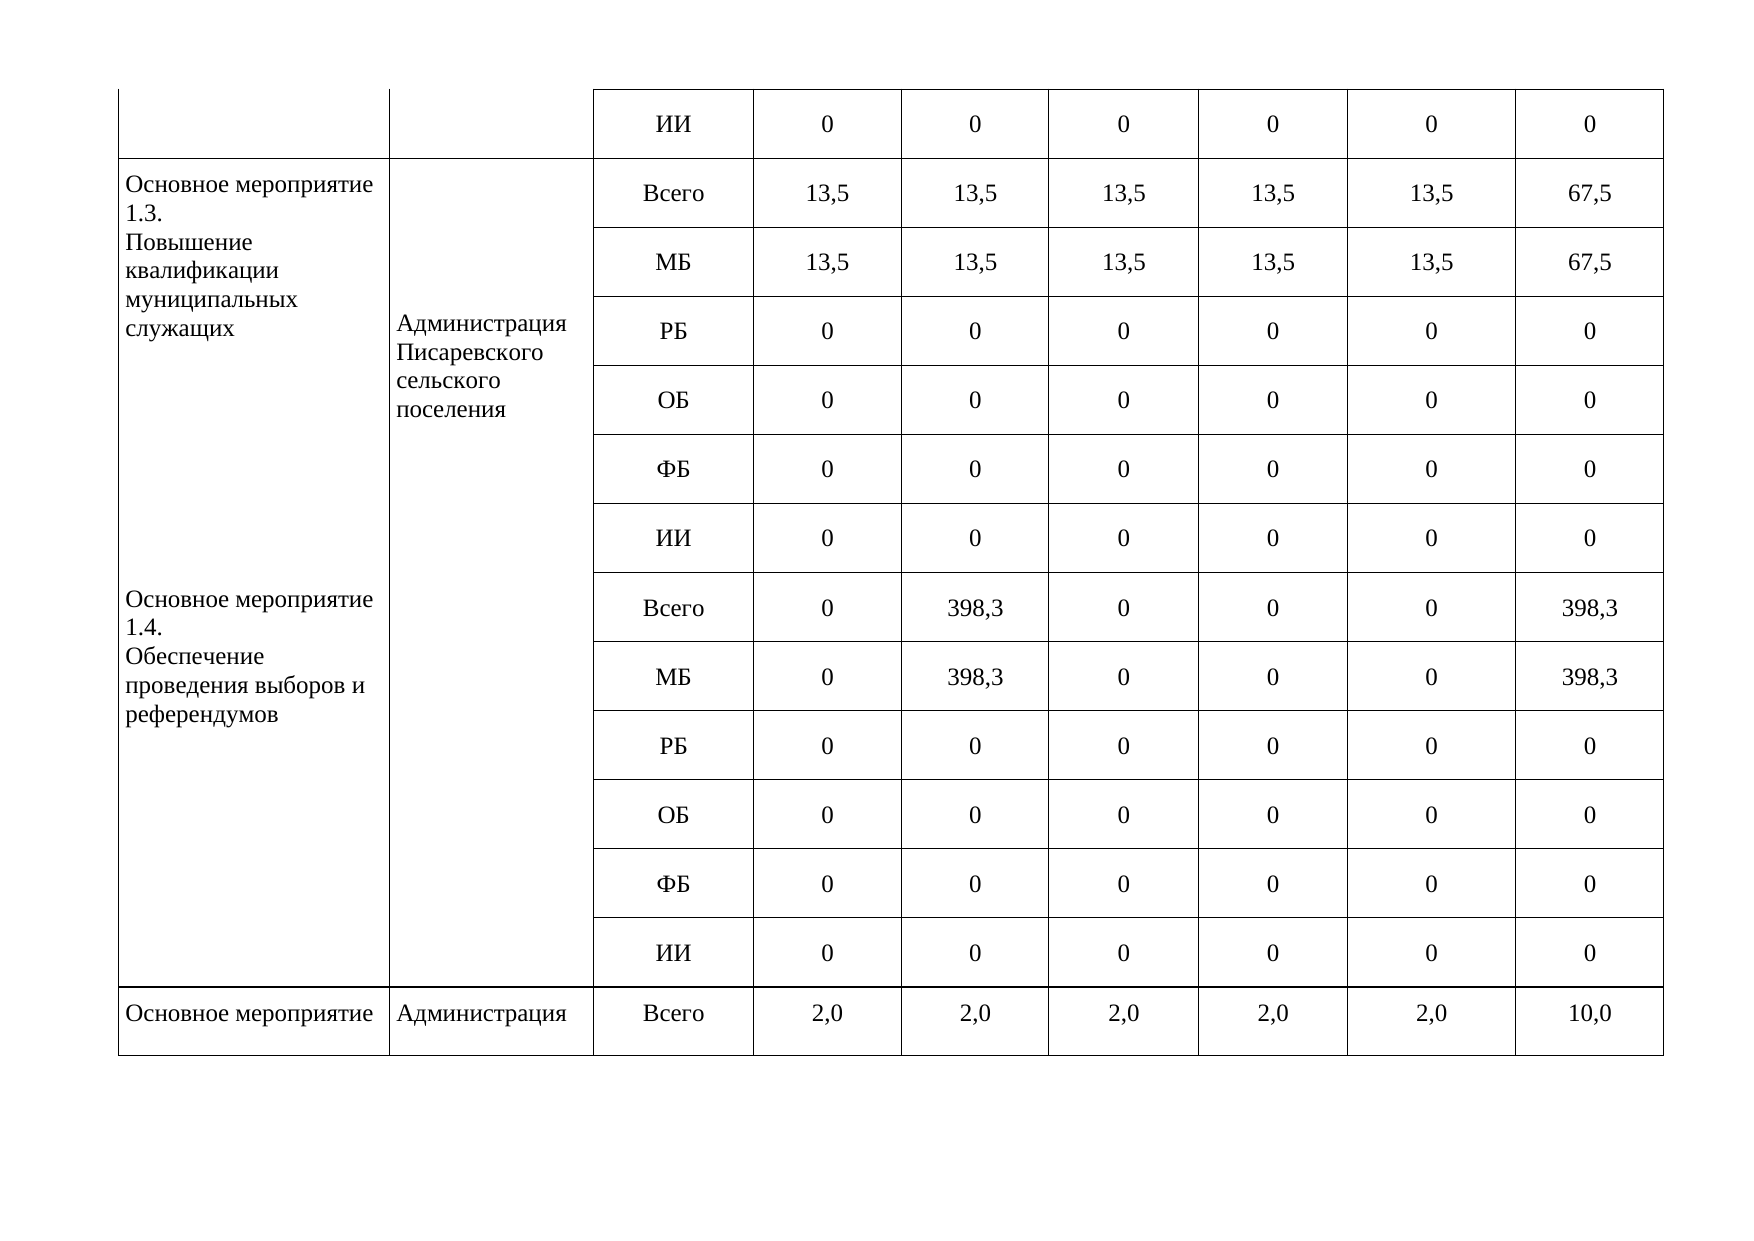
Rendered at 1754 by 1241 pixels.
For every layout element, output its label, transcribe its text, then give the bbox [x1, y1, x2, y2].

table_cell 67,5 [1516, 228, 1663, 296]
table_cell 0 [1516, 504, 1663, 572]
table_cell Основное мероприятие 1.3. Повышение квалификации муниципальных служащих [119, 159, 389, 572]
table_cell 0 [754, 573, 901, 641]
table_cell 0 [902, 711, 1048, 779]
table_cell 0 [1516, 711, 1663, 779]
table_cell 0 [902, 90, 1048, 158]
table_cell 2,0 [1049, 988, 1198, 1055]
table_cell 0 [754, 780, 901, 848]
table_cell 67,5 [1516, 159, 1663, 227]
table_cell 13,5 [1348, 228, 1515, 296]
table_cell 0 [754, 711, 901, 779]
table_cell 0 [754, 297, 901, 365]
table_cell 398,3 [1516, 642, 1663, 710]
table_cell 0 [1516, 849, 1663, 917]
table_cell 0 [1199, 642, 1347, 710]
table_cell 0 [1516, 780, 1663, 848]
table_cell 0 [1348, 573, 1515, 641]
table_cell 0 [1199, 435, 1347, 503]
table_cell МБ [594, 228, 753, 296]
table_cell Всего [594, 159, 753, 227]
table_cell 0 [1049, 366, 1198, 434]
table_cell 0 [1049, 711, 1198, 779]
table_cell 0 [754, 504, 901, 572]
table_cell 0 [1516, 366, 1663, 434]
table_cell 0 [754, 366, 901, 434]
table_cell РБ [594, 297, 753, 365]
table_cell 13,5 [902, 228, 1048, 296]
table_cell 13,5 [1348, 159, 1515, 227]
table_cell 0 [902, 918, 1048, 986]
table_cell 0 [902, 435, 1048, 503]
table_cell 0 [902, 297, 1048, 365]
table_cell 0 [1199, 366, 1347, 434]
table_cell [119, 988, 389, 1055]
table_cell 0 [1049, 780, 1198, 848]
table_cell 0 [1348, 642, 1515, 710]
table_cell ОБ [594, 366, 753, 434]
table_cell 0 [1049, 504, 1198, 572]
table_cell 0 [1516, 435, 1663, 503]
table_cell 0 [1348, 711, 1515, 779]
table_cell 0 [1199, 780, 1347, 848]
table_cell 0 [1348, 504, 1515, 572]
table_cell [390, 572, 593, 986]
table_cell 10,0 [1516, 988, 1663, 1055]
table_cell 13,5 [1049, 159, 1198, 227]
table_cell 0 [1199, 573, 1347, 641]
table_cell 0 [902, 504, 1048, 572]
table_cell ОБ [594, 780, 753, 848]
table_cell 398,3 [902, 642, 1048, 710]
table_cell 0 [754, 849, 901, 917]
table_cell 0 [1199, 297, 1347, 365]
table_cell 0 [1516, 918, 1663, 986]
table_cell Всего [594, 988, 753, 1055]
table_cell 13,5 [754, 159, 901, 227]
table_cell 0 [1516, 297, 1663, 365]
table_cell 0 [902, 780, 1048, 848]
table_cell 0 [902, 849, 1048, 917]
table_cell 2,0 [1348, 988, 1515, 1055]
table_cell 0 [1348, 780, 1515, 848]
table_cell 13,5 [1049, 228, 1198, 296]
table_cell 0 [1348, 297, 1515, 365]
table_cell 0 [1049, 918, 1198, 986]
table_cell 0 [1516, 90, 1663, 158]
table_cell 0 [1348, 435, 1515, 503]
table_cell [390, 988, 593, 1055]
table_cell ИИ [594, 504, 753, 572]
table_cell 0 [1199, 504, 1347, 572]
table_cell ИИ [594, 918, 753, 986]
table_cell 0 [754, 435, 901, 503]
table_cell 13,5 [902, 159, 1048, 227]
table_cell 13,5 [754, 228, 901, 296]
table_cell 0 [1049, 573, 1198, 641]
table_cell 13,5 [1199, 159, 1347, 227]
table_cell 0 [754, 90, 901, 158]
table_cell Всего [594, 573, 753, 641]
table_cell 398,3 [1516, 573, 1663, 641]
table_cell 0 [754, 918, 901, 986]
table_cell 0 [1199, 918, 1347, 986]
table_cell 0 [1049, 297, 1198, 365]
table_cell 2,0 [754, 988, 901, 1055]
table_cell ФБ [594, 435, 753, 503]
table_cell 0 [1199, 849, 1347, 917]
table_cell 0 [1348, 918, 1515, 986]
table_cell 0 [1199, 711, 1347, 779]
table_cell 0 [1348, 90, 1515, 158]
table_cell МБ [594, 642, 753, 710]
table_cell 0 [1348, 366, 1515, 434]
table_cell 2,0 [1199, 988, 1347, 1055]
table_cell 0 [1049, 90, 1198, 158]
table_cell 398,3 [902, 573, 1048, 641]
table_cell Основное мероприятие 1.4. Обеспечение проведения выборов и референдумов [119, 572, 389, 986]
table_cell 0 [1049, 849, 1198, 917]
table_cell ИИ [594, 90, 753, 158]
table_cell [390, 159, 593, 572]
table_cell 0 [1049, 642, 1198, 710]
table_cell 0 [1199, 90, 1347, 158]
table_cell 0 [1348, 849, 1515, 917]
table_cell 0 [902, 366, 1048, 434]
table_cell РБ [594, 711, 753, 779]
table_cell 13,5 [1199, 228, 1347, 296]
table_cell 0 [754, 642, 901, 710]
table_cell 0 [1049, 435, 1198, 503]
table_cell 2,0 [902, 988, 1048, 1055]
table_cell ФБ [594, 849, 753, 917]
